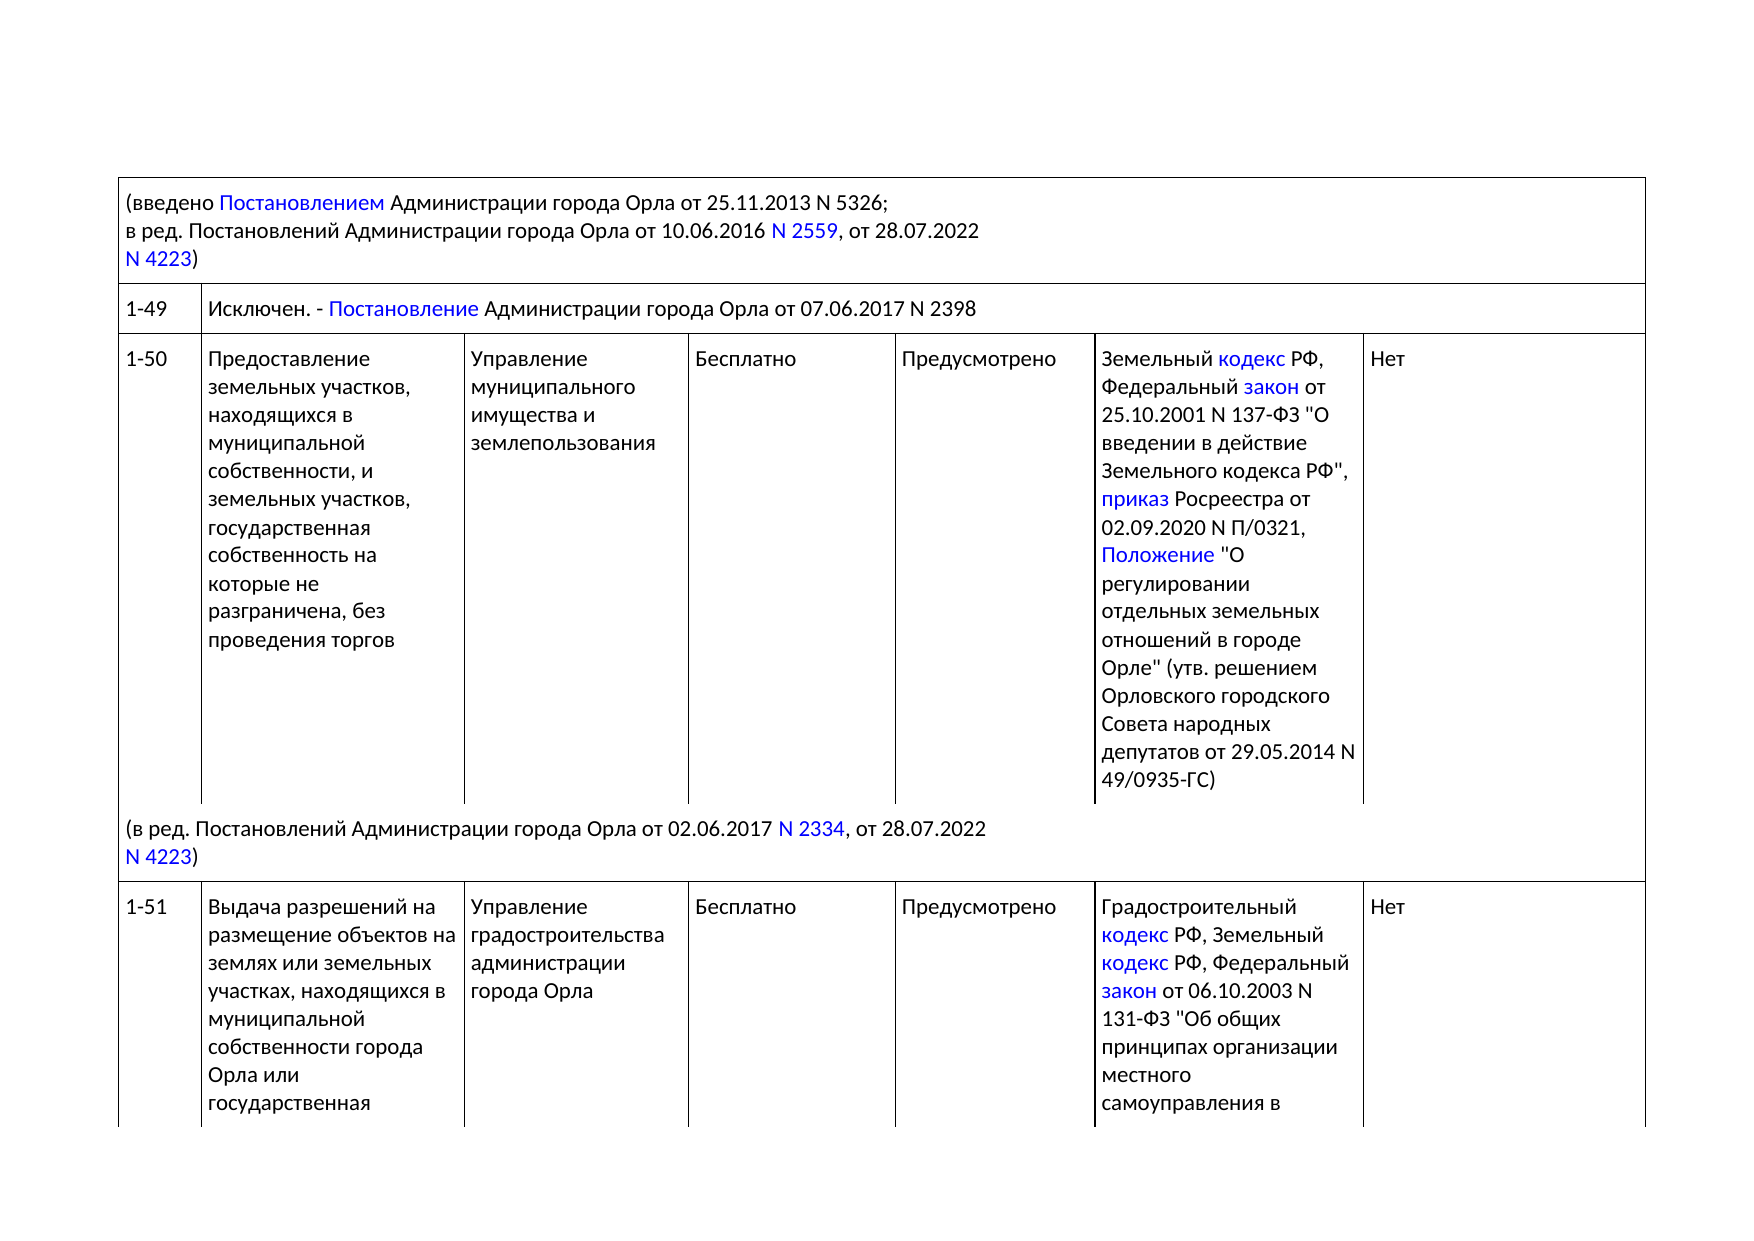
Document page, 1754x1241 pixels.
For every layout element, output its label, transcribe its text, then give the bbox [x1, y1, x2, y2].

table_cell 1-49 [119, 284, 201, 333]
table_cell 1-50 [119, 334, 201, 803]
table_cell Предусмотрено [896, 882, 1094, 1127]
table_cell Нет [1364, 882, 1645, 1127]
table_cell Управление муниципального имущества и землепользования [465, 334, 688, 803]
table_cell (введено Постановлением Администрации города Орла от 25.11.2013 N 5326; в ред. Постановлений Администрации города Орла от 10.06.2016 N 2559, от 28.07.2022 N 4223) [119, 178, 1645, 282]
table_cell Земельный кодекс РФ, Федеральный закон от 25.10.2001 N 137-ФЗ "О введении в действие Земельного кодекса РФ", приказ Росреестра от 02.09.2020 N П/0321, Положение "О регулировании отдельных земельных отношений в городе Орле" (утв. решением Орловского городского Совета народных депутатов от 29.05.2014 N 49/0935-ГС) [1096, 334, 1363, 803]
table_cell (в ред. Постановлений Администрации города Орла от 02.06.2017 N 2334, от 28.07.2022 N 4223) [119, 804, 1645, 881]
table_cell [202, 882, 464, 1127]
table_cell 1-51 [119, 882, 201, 1127]
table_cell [465, 882, 688, 1127]
table_cell Бесплатно [689, 334, 895, 803]
table_cell Предусмотрено [896, 334, 1094, 803]
table_cell Предоставление земельных участков, находящихся в муниципальной собственности, и земельных участков, государственная собственность на которые не разграничена, без проведения торгов [202, 334, 464, 803]
table_cell Нет [1364, 334, 1645, 803]
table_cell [1096, 882, 1363, 1127]
table_cell Исключен. - Постановление Администрации города Орла от 07.06.2017 N 2398 [202, 284, 1645, 333]
table_cell Бесплатно [689, 882, 895, 1127]
